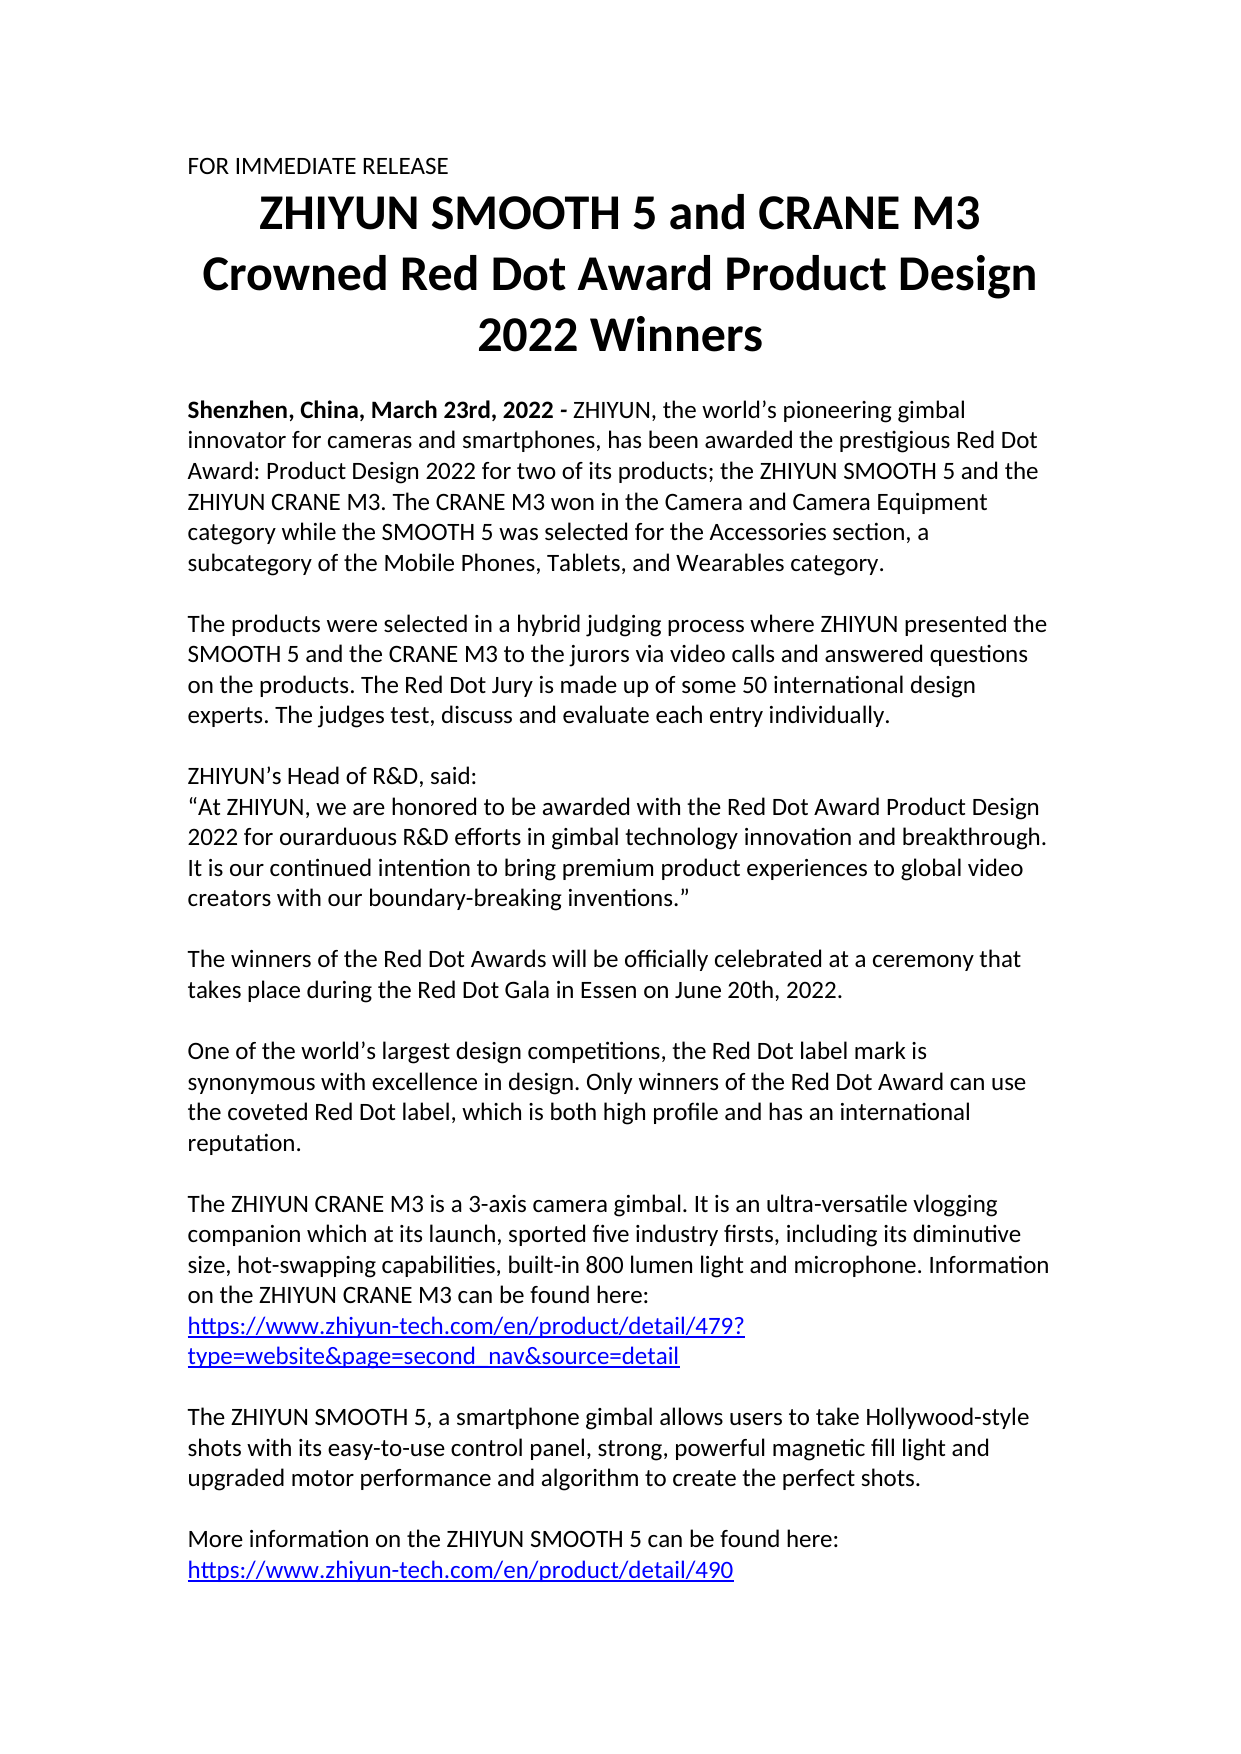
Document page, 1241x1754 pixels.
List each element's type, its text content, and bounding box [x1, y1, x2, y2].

text FOR IMMEDIATE RELEASE [187, 150, 1053, 181]
subtitle ZHIYUN SMOOTH 5 and CRANE M3 Crowned Red Dot Award Product Design 2022 Winners [187, 181, 1053, 364]
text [187, 364, 1053, 1584]
